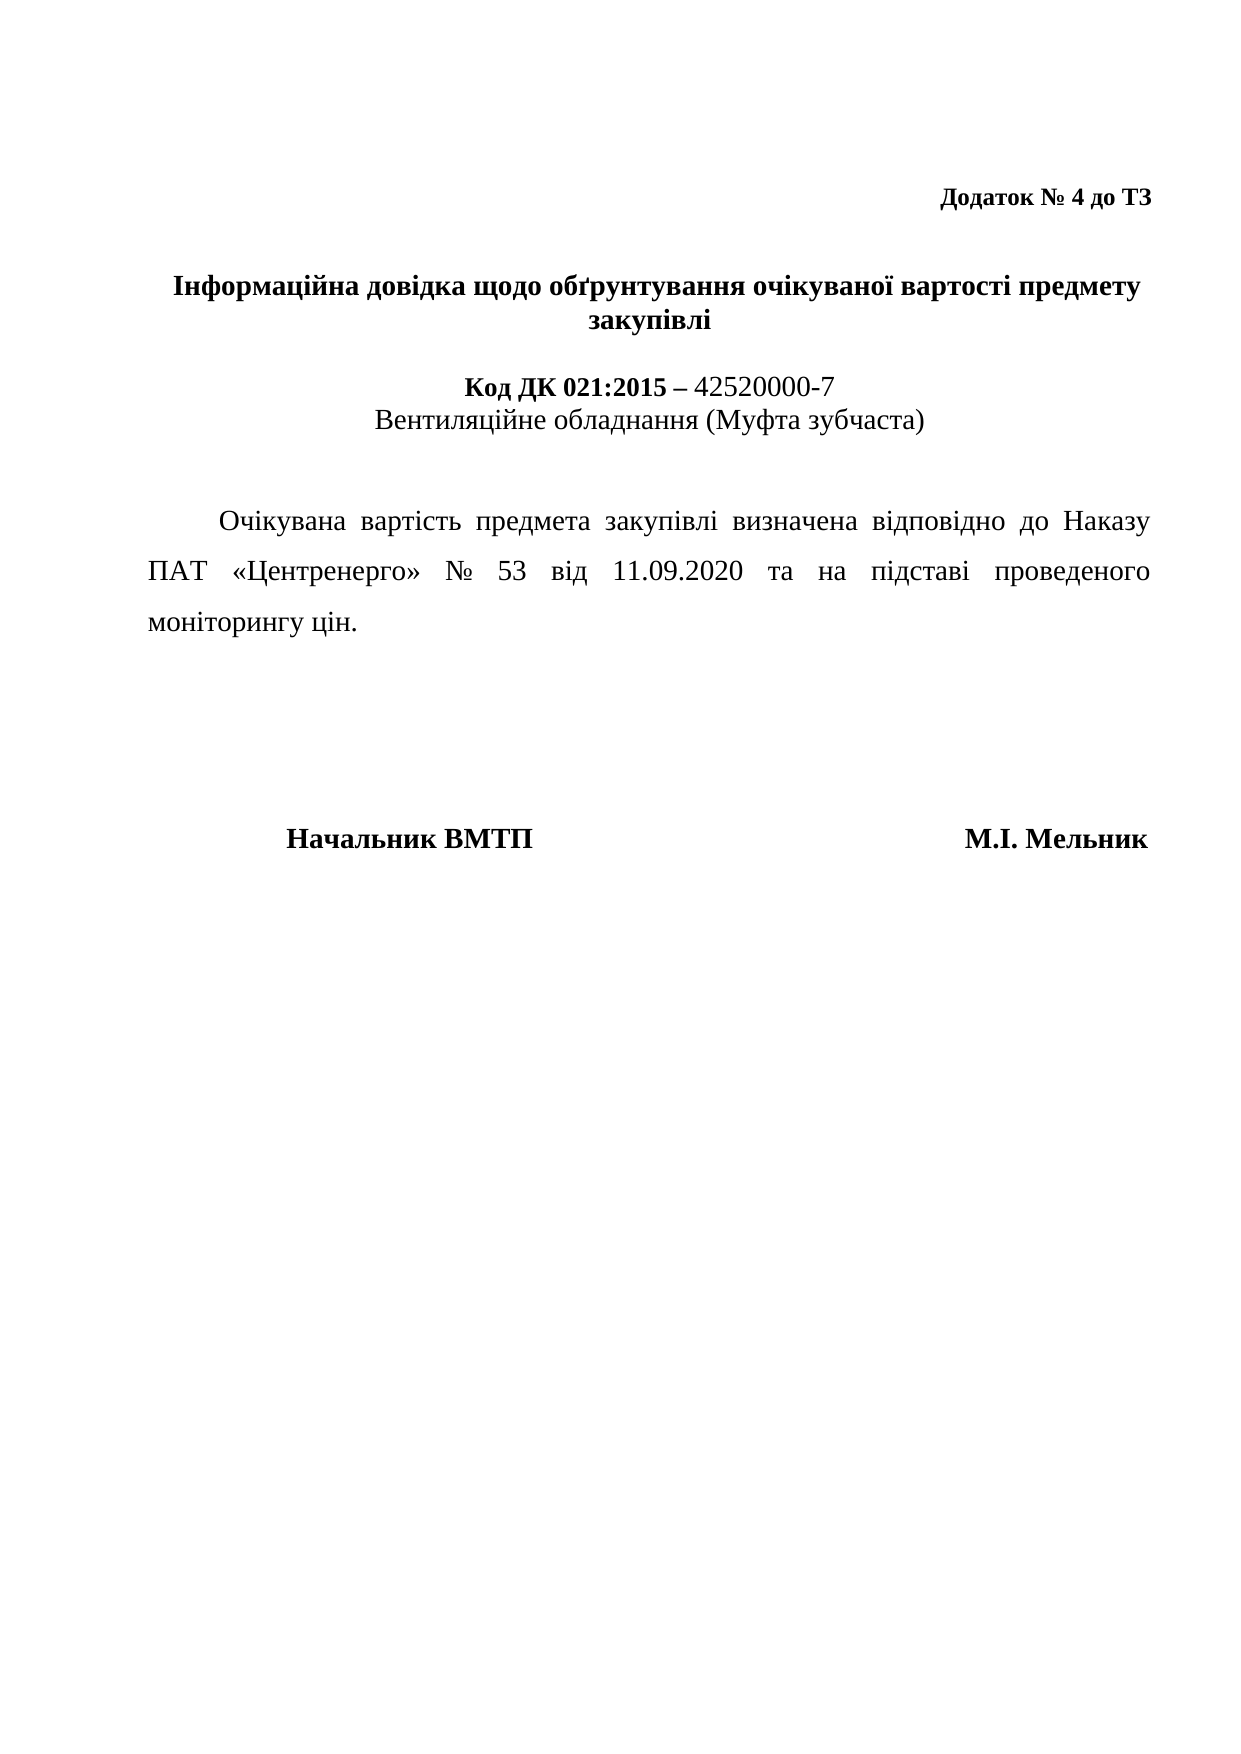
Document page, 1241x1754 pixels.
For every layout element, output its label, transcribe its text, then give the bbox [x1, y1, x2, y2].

text Очікувана вартість предмета закупівлі визначена відповідно до Наказу ПАТ «Центренерго» № 53 від 11.09.2020 та на підставі проведеного моніторингу цін. [148, 503, 1152, 637]
text Інформаційна довідка щодо обґрунтування очікуваної вартості предмету закупівлі [148, 268, 1152, 335]
text Код ДК 021:2015 – 42520000-7 [148, 369, 1152, 402]
text Додаток № 4 до ТЗ [148, 182, 1152, 211]
text Вентиляційне обладнання (Муфта зубчаста) [148, 402, 1152, 436]
text Начальник ВМТП М.І. Мельник [148, 822, 1152, 855]
